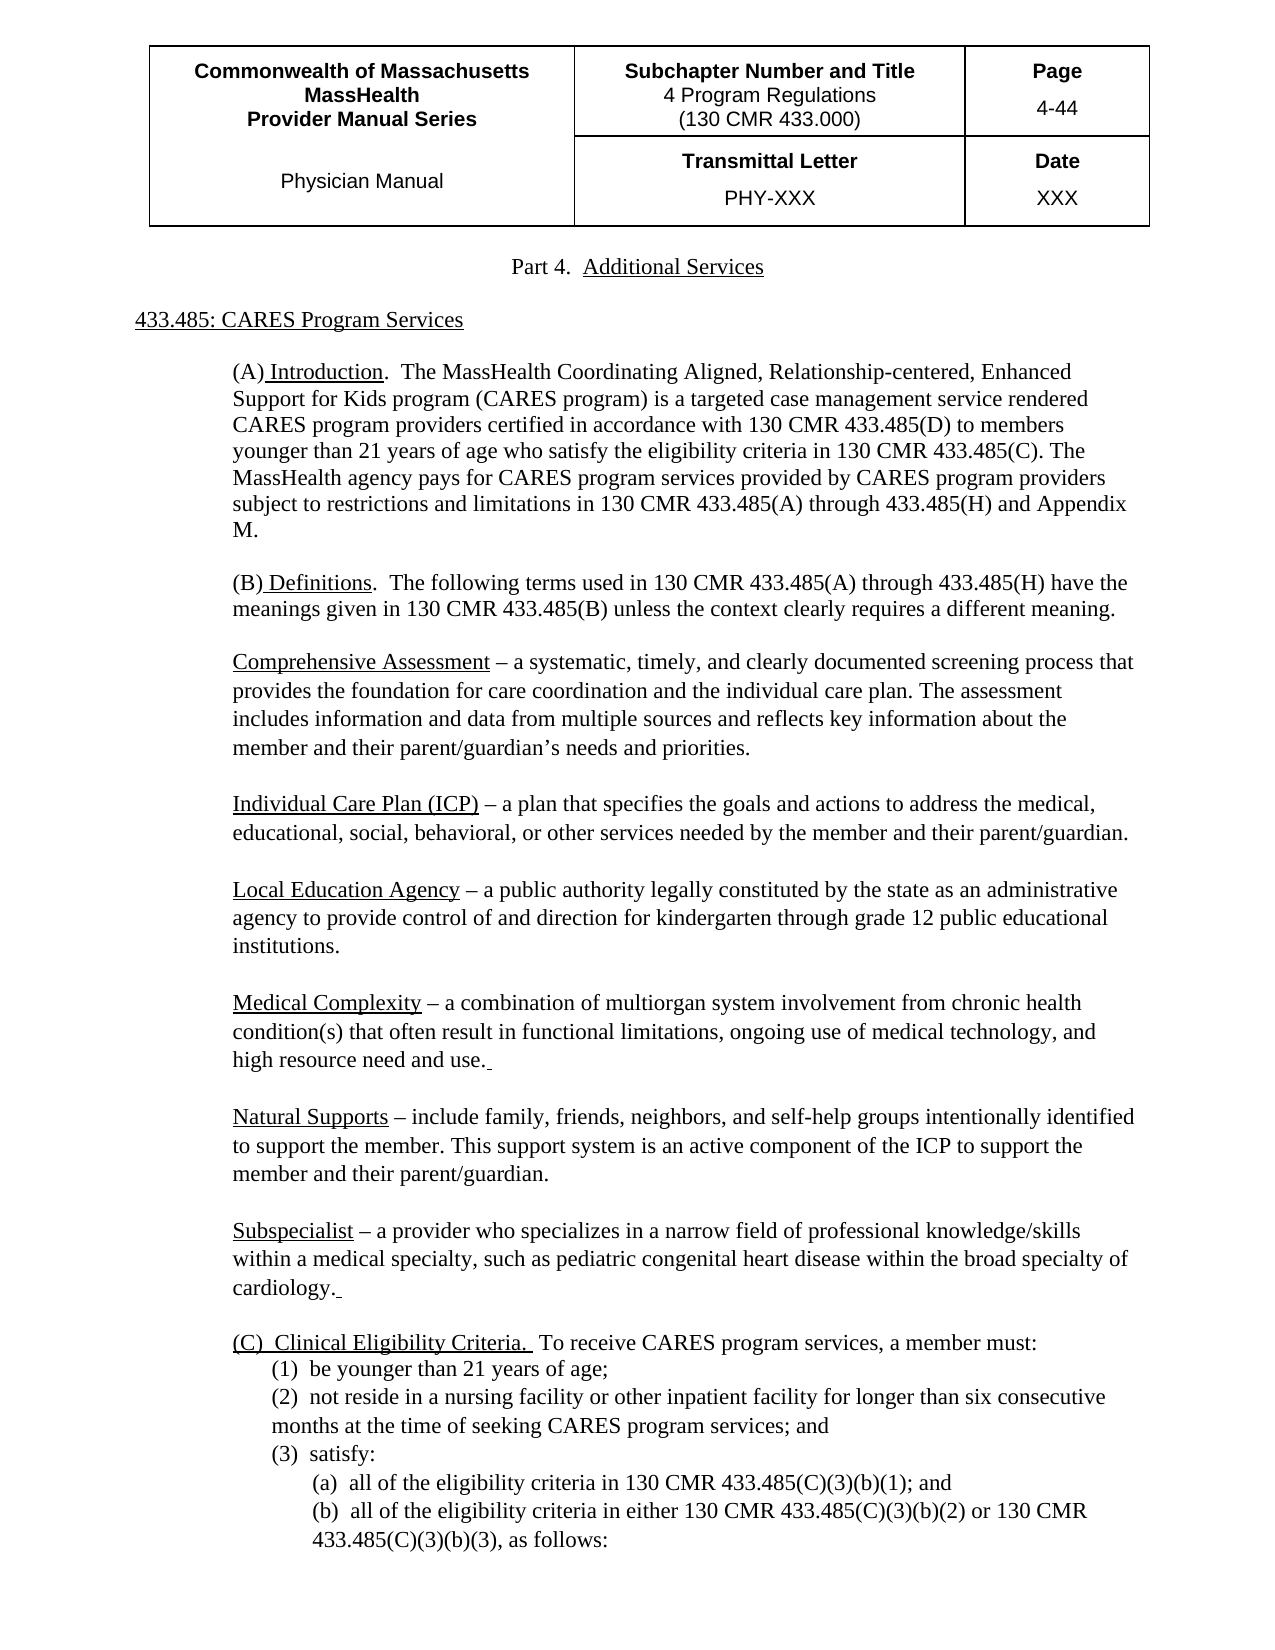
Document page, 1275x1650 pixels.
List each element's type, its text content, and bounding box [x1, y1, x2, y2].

table_cell Date XXX [966, 137, 1149, 225]
list Natural Supports – include family, friends, neighbors, and self-help groups intentionally identified to support the member. This support system is an active component of the ICP to support the member and their parent/guardian. [232, 1103, 1140, 1186]
text (1) be younger than 21 years of age; [271, 1355, 1140, 1381]
list Individual Care Plan (ICP) – a plan that specifies the goals and actions to address the medical, educational, social, behavioral, or other services needed by the member and their parent/guardian. [232, 790, 1140, 845]
list Medical Complexity – a combination of multiorgan system involvement from chronic health condition(s) that often result in functional limitations, ongoing use of medical technology, and high resource need and use. [232, 989, 1140, 1073]
table_header Subchapter Number and Title 4 Program Regulations (130 CMR 433.000) [575, 47, 964, 135]
text 433.485: CARES Program Services [135, 306, 1140, 332]
list (A) Introduction. The MassHealth Coordinating Aligned, Relationship-centered, Enhanced Support for Kids program (CARES program) is a targeted case management service rendered CARES program providers certified in accordance with 130 CMR 433.485(D) to members younger than 21 years of age who satisfy the eligibility criteria in 130 CMR 433.485(C). The MassHealth agency pays for CARES program services provided by CARES program providers subject to restrictions and limitations in 130 CMR 433.485(A) through 433.485(H) and Appendix M. [232, 358, 1140, 543]
table_header Page 4-44 [966, 47, 1149, 135]
text (3) satisfy: [271, 1440, 1140, 1467]
list Local Education Agency – a public authority legally constituted by the state as an administrative agency to provide control of and direction for kindergarten through grade 12 public educational institutions. [232, 876, 1140, 959]
list (B) Definitions. The following terms used in 130 CMR 433.485(A) through 433.485(H) have the meanings given in 130 CMR 433.485(B) unless the context clearly requires a different meaning. [232, 569, 1140, 622]
text Part 4. Additional Services [135, 253, 1140, 279]
text (2) not reside in a nursing facility or other inpatient facility for longer than six consecutive months at the time of seeking CARES program services; and [271, 1383, 1140, 1438]
list Comprehensive Assessment – a systematic, timely, and clearly documented screening process that provides the foundation for care coordination and the individual care plan. The assessment includes information and data from multiple sources and reflects key information about the member and their parent/guardian’s needs and priorities. [232, 648, 1140, 760]
table_header Commonwealth of Massachusetts MassHealth Provider Manual Series [150, 47, 574, 135]
text (C) Clinical Eligibility Criteria. To receive CARES program services, a member must: [232, 1329, 1140, 1355]
table_cell Transmittal Letter PHY-XXX [575, 137, 964, 225]
list Subspecialist – a provider who specializes in a narrow field of professional knowledge/skills within a medical specialty, such as pediatric congenital heart disease within the broad specialty of cardiology. [232, 1217, 1140, 1300]
table_cell Physician Manual [150, 135, 574, 225]
list (a) all of the eligibility criteria in 130 CMR 433.485(C)(3)(b)(1); and [312, 1469, 1140, 1495]
list (b) all of the eligibility criteria in either 130 CMR 433.485(C)(3)(b)(2) or 130 CMR 433.485(C)(3)(b)(3), as follows: [312, 1497, 1140, 1552]
